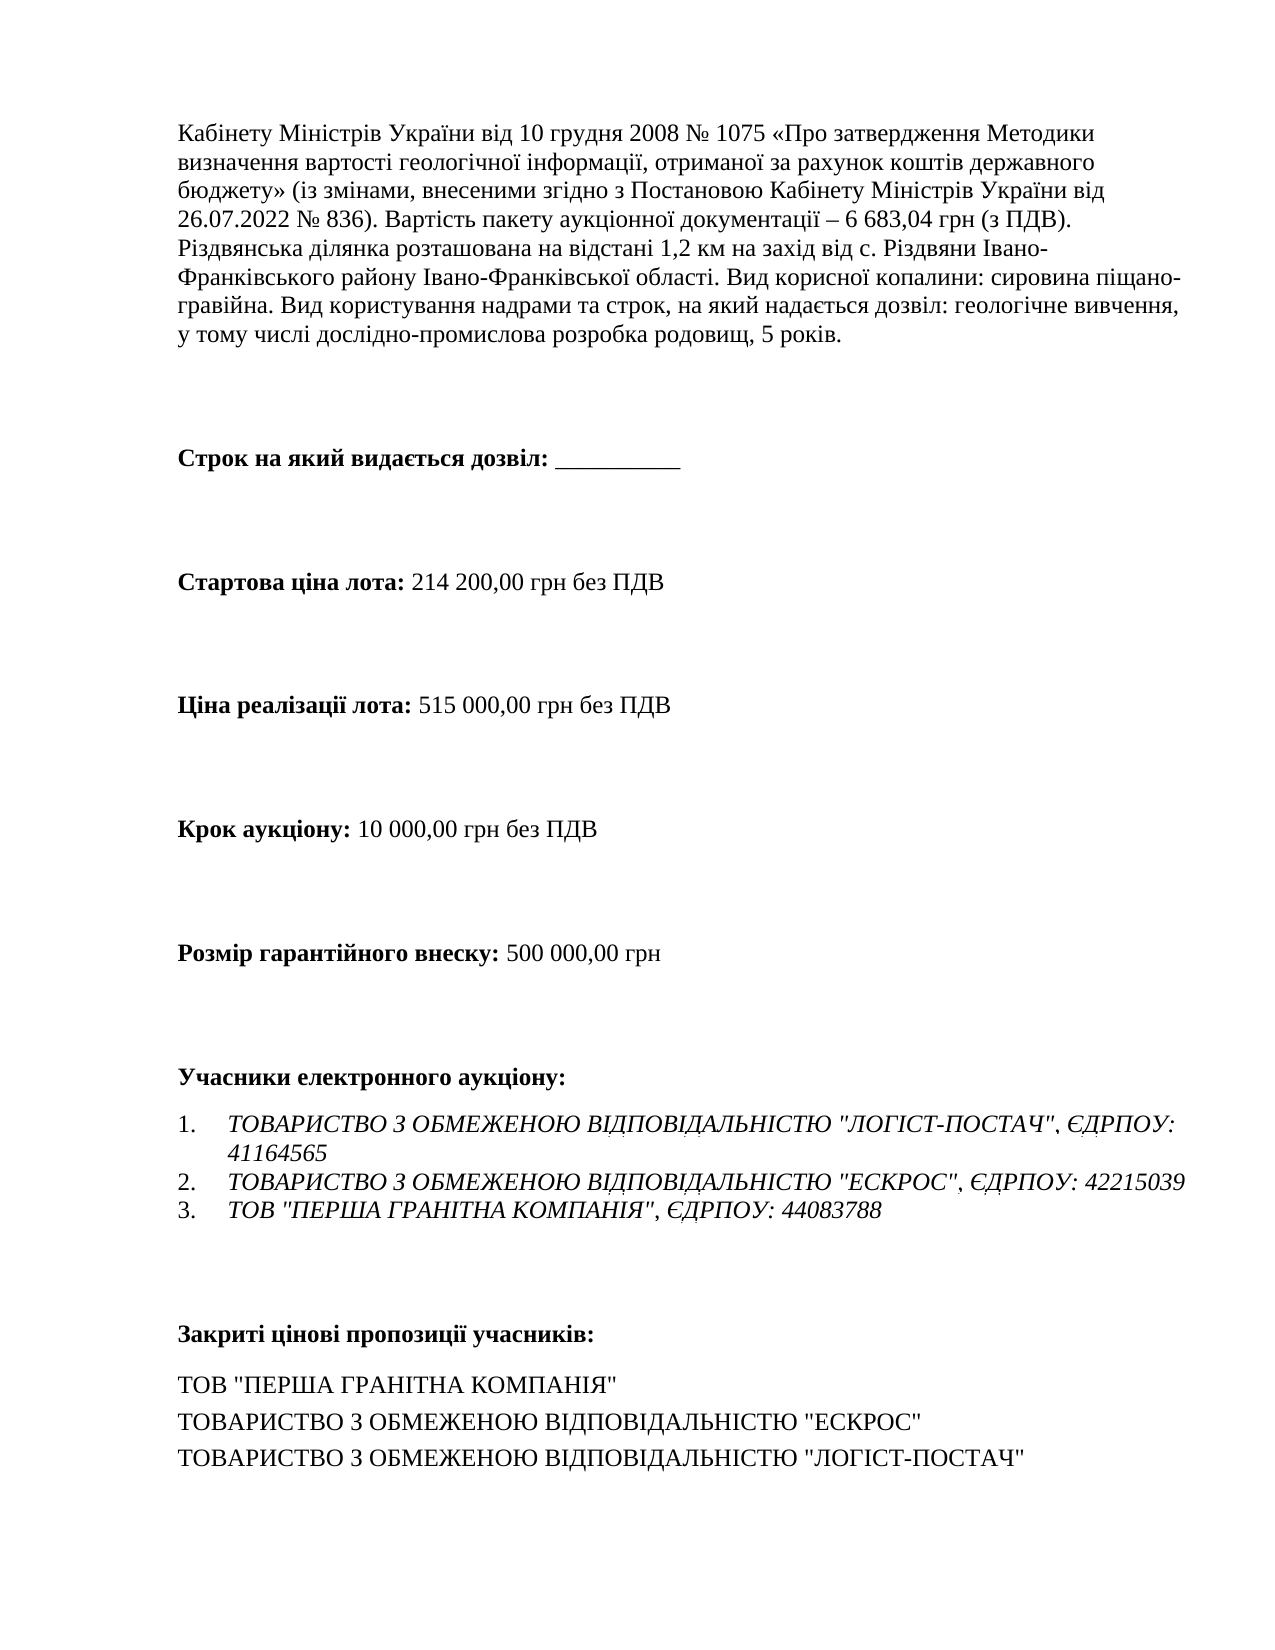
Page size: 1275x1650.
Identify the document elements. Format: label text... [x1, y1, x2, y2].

text Крок аукціону: 10 000,00 грн без ПДВ [177, 814, 1186, 843]
text Строк на який видається дозвіл: __________ [177, 443, 1186, 472]
list ТОВАРИСТВО З ОБМЕЖЕНОЮ ВІДПОВІДАЛЬНІСТЮ "ЕСКРОС", ЄДРПОУ: 42215039 [177, 1171, 1186, 1199]
table_header ТОВ "ПЕРША ГРАНІТНА КОМПАНІЯ" [166, 1374, 1275, 1411]
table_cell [166, 1411, 1275, 1447]
list ТОВАРИСТВО З ОБМЕЖЕНОЮ ВІДПОВІДАЛЬНІСТЮ "ЛОГІСТ-ПОСТАЧ", ЄДРПОУ: 41164565 [177, 1109, 1186, 1167]
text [177, 118, 1186, 348]
list ТОВ "ПЕРША ГРАНІТНА КОМПАНІЯ", ЄДРПОУ: 44083788 [177, 1203, 1186, 1232]
text Учасники електронного аукціону: [177, 1062, 1186, 1091]
text Ціна реалізації лота: 515 000,00 грн без ПДВ [177, 691, 1186, 719]
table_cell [166, 1447, 1275, 1483]
text Закриті цінові пропозиції учасників: [177, 1327, 1186, 1356]
text Стартова ціна лота: 214 200,00 грн без ПДВ [177, 567, 1186, 596]
text Розмір гарантійного внеску: 500 000,00 грн [177, 938, 1186, 967]
